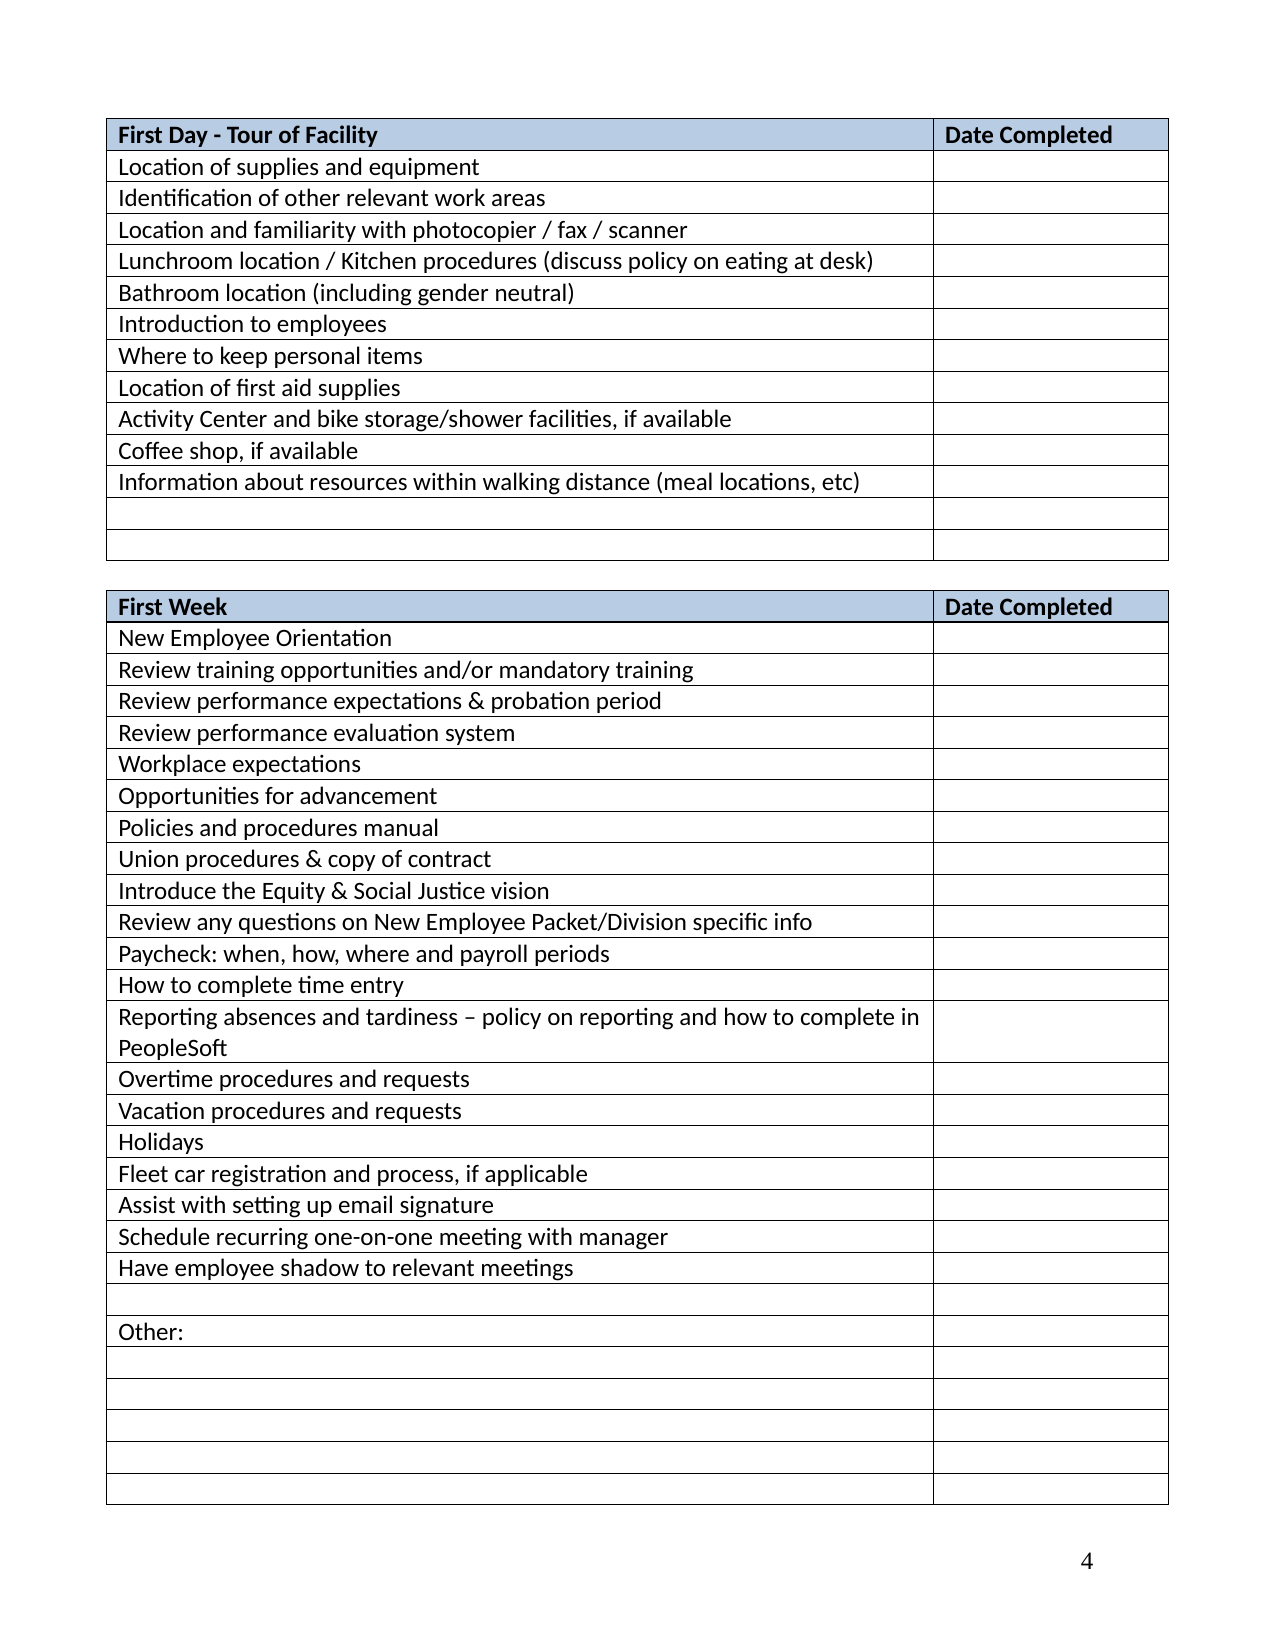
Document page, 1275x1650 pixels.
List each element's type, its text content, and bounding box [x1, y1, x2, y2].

table_cell [934, 1347, 1168, 1378]
table_cell [934, 214, 1168, 244]
table_cell [934, 309, 1168, 339]
table_cell Coffee shop, if available [107, 435, 933, 465]
table_cell [934, 1190, 1168, 1220]
table_cell Paycheck: when, how, where and payroll periods [107, 938, 933, 968]
table_cell Identification of other relevant work areas [107, 182, 933, 213]
table_header Date Completed [934, 591, 1168, 621]
table_cell [934, 938, 1168, 968]
table_cell [934, 1001, 1168, 1062]
table_cell Review performance expectations & probation period [107, 686, 933, 716]
table_cell [934, 403, 1168, 434]
table_cell [107, 1284, 933, 1315]
table_cell Union procedures & copy of contract [107, 843, 933, 874]
table_cell [934, 1126, 1168, 1157]
table_cell Overtime procedures and requests [107, 1063, 933, 1094]
table_cell [934, 1158, 1168, 1188]
table_cell [934, 875, 1168, 905]
table_cell [934, 340, 1168, 371]
table_cell [934, 498, 1168, 528]
table_cell [934, 1063, 1168, 1094]
table_cell Vacation procedures and requests [107, 1095, 933, 1125]
table_cell [934, 717, 1168, 748]
table_cell [934, 1379, 1168, 1409]
table_cell [107, 1379, 933, 1409]
table_cell [934, 749, 1168, 779]
table_cell [107, 1410, 933, 1441]
table_cell Bathroom location (including gender neutral) [107, 277, 933, 307]
table_cell New Employee Orientation [107, 623, 933, 653]
table_cell Activity Center and bike storage/shower facilities, if available [107, 403, 933, 434]
table_cell Location of first aid supplies [107, 372, 933, 402]
table_cell [934, 530, 1168, 560]
table_cell [934, 686, 1168, 716]
table_cell [934, 654, 1168, 684]
table_cell Have employee shadow to relevant meetings [107, 1253, 933, 1283]
table_cell Other: [107, 1316, 933, 1346]
table_cell [934, 245, 1168, 276]
table_cell [107, 498, 933, 528]
table_cell Review performance evaluation system [107, 717, 933, 748]
table_cell [934, 1316, 1168, 1346]
table_cell [934, 277, 1168, 307]
table_cell Location and familiarity with photocopier / fax / scanner [107, 214, 933, 244]
table_cell [107, 1442, 933, 1472]
table_cell [934, 843, 1168, 874]
table_cell Introduce the Equity & Social Justice vision [107, 875, 933, 905]
table_cell Lunchroom location / Kitchen procedures (discuss policy on eating at desk) [107, 245, 933, 276]
table_cell [934, 623, 1168, 653]
table_header First Week [107, 591, 933, 621]
table_cell [934, 1095, 1168, 1125]
table_cell Holidays [107, 1126, 933, 1157]
table_cell [934, 1410, 1168, 1441]
table_cell Where to keep personal items [107, 340, 933, 371]
table_cell How to complete time entry [107, 970, 933, 1000]
table_cell Opportunities for advancement [107, 780, 933, 811]
table_cell [934, 1253, 1168, 1283]
table_cell [934, 1474, 1168, 1504]
table_cell Introduction to employees [107, 309, 933, 339]
table_cell [107, 1347, 933, 1378]
table_cell [934, 372, 1168, 402]
table_cell [107, 530, 933, 560]
table_cell Information about resources within walking distance (meal locations, etc) [107, 466, 933, 497]
table_cell [934, 151, 1168, 181]
table_cell [934, 435, 1168, 465]
table_cell Workplace expectations [107, 749, 933, 779]
table_cell [934, 1284, 1168, 1315]
table_cell [934, 1442, 1168, 1472]
table_cell Schedule recurring one-on-one meeting with manager [107, 1221, 933, 1252]
table_cell Policies and procedures manual [107, 812, 933, 842]
table_cell [934, 182, 1168, 213]
table_cell Location of supplies and equipment [107, 151, 933, 181]
table_cell [934, 970, 1168, 1000]
table_cell [934, 1221, 1168, 1252]
table_cell [934, 906, 1168, 937]
table_cell [934, 780, 1168, 811]
table_cell [934, 466, 1168, 497]
table_cell [107, 1474, 933, 1504]
table_header First Day - Tour of Facility [107, 119, 933, 150]
table_header Date Completed [934, 119, 1168, 150]
table_cell Review any questions on New Employee Packet/Division specific info [107, 906, 933, 937]
table_cell Fleet car registration and process, if applicable [107, 1158, 933, 1188]
table_cell Review training opportunities and/or mandatory training [107, 654, 933, 684]
table_cell Reporting absences and tardiness – policy on reporting and how to complete in PeopleSoft [107, 1001, 933, 1062]
table_cell Assist with setting up email signature [107, 1190, 933, 1220]
table_cell [934, 812, 1168, 842]
